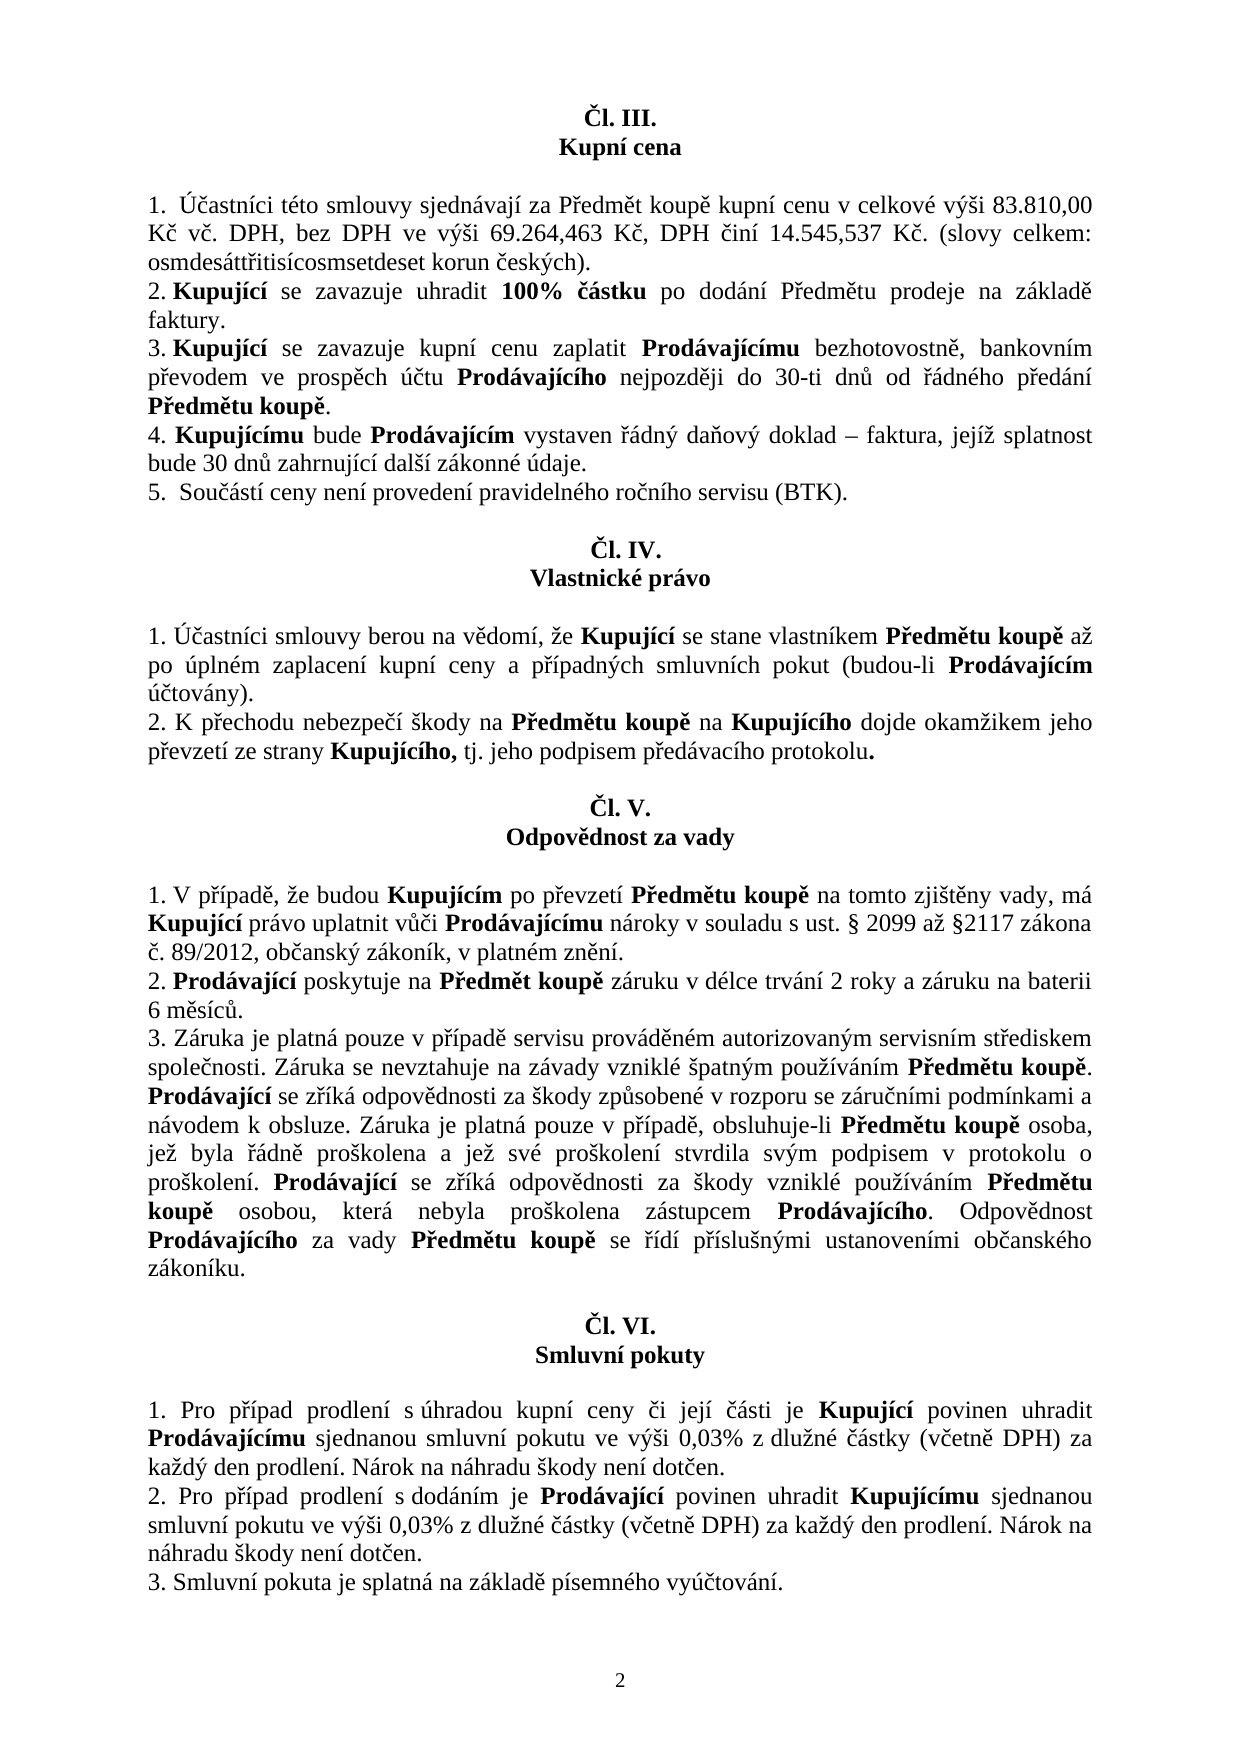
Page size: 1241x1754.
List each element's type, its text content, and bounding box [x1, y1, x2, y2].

text 1. Účastníci této smlouvy sjednávají za Předmět koupě kupní cenu v celkové výši 83.810,00 Kč vč. DPH, bez DPH ve výši 69.264,463 Kč, DPH činí 14.545,537 Kč. (slovy celkem: osmdesáttřitisícosmsetdeset korun českých). [148, 190, 1093, 276]
text Čl. IV. [148, 535, 1093, 563]
text 5. Součástí ceny není provedení pravidelného ročního servisu (BTK). [148, 477, 1093, 506]
text 1. Pro případ prodlení s úhradou kupní ceny či její části je Kupující povinen uhradit Prodávajícímu sjednanou smluvní pokutu ve výši 0,03% z dlužné částky (včetně DPH) za každý den prodlení. Nárok na náhradu škody není dotčen. [148, 1395, 1093, 1481]
text 2. K přechodu nebezpečí škody na Předmětu koupě na Kupujícího dojde okamžikem jeho převzetí ze strany Kupujícího, tj. jeho podpisem předávacího protokolu. [148, 707, 1093, 765]
text 4. Kupujícímu bude Prodávajícím vystaven řádný daňový doklad – faktura, jejíž splatnost bude 30 dnů zahrnující další zákonné údaje. [148, 420, 1093, 477]
text 1. Účastníci smlouvy berou na vědomí, že Kupující se stane vlastníkem Předmětu koupě až po úplném zaplacení kupní ceny a případných smluvních pokut (budou-li Prodávajícím účtovány). [148, 621, 1093, 707]
text Čl. VI. [148, 1311, 1093, 1340]
text 3. Smluvní pokuta je splatná na základě písemného vyúčtování. [148, 1567, 1093, 1596]
text 2. Kupující se zavazuje uhradit 100% částku po dodání Předmětu prodeje na základě faktury. [148, 276, 1093, 333]
text Čl. III. [148, 103, 1093, 132]
text 3. Kupující se zavazuje kupní cenu zaplatit Prodávajícímu bezhotovostně, bankovním převodem ve prospěch účtu Prodávajícího nejpozději do 30-ti dnů od řádného předání Předmětu koupě. [148, 333, 1093, 420]
text 1. V případě, že budou Kupujícím po převzetí Předmětu koupě na tomto zjištěny vady, má Kupující právo uplatnit vůči Prodávajícímu nároky v souladu s ust. § 2099 až §2117 zákona č. 89/2012, občanský zákoník, v platném znění. [148, 880, 1093, 966]
text Vlastnické právo [148, 563, 1093, 592]
text 2. Prodávající poskytuje na Předmět koupě záruku v délce trvání 2 roky a záruku na baterii 6 měsíců. [148, 966, 1093, 1023]
text Odpovědnost za vady [148, 822, 1093, 851]
text Čl. V. [148, 793, 1093, 822]
text 3. Záruka je platná pouze v případě servisu prováděném autorizovaným servisním střediskem společnosti. Záruka se nevztahuje na závady vzniklé špatným používáním Předmětu koupě. Prodávající se zříká odpovědnosti za škody způsobené v rozporu se záručními podmínkami a návodem k obsluze. Záruka je platná pouze v případě, obsluhuje-li Předmětu koupě osoba, jež byla řádně proškolena a jež své proškolení stvrdila svým podpisem v protokolu o proškolení. Prodávající se zříká odpovědnosti za škody vzniklé používáním Předmětu koupě osobou, která nebyla proškolena zástupcem Prodávajícího. Odpovědnost Prodávajícího za vady Předmětu koupě se řídí příslušnými ustanoveními občanského zákoníku. [148, 1023, 1093, 1282]
text Smluvní pokuty [148, 1340, 1093, 1368]
text 2. Pro případ prodlení s dodáním je Prodávající povinen uhradit Kupujícímu sjednanou smluvní pokutu ve výši 0,03% z dlužné částky (včetně DPH) za každý den prodlení. Nárok na náhradu škody není dotčen. [148, 1481, 1093, 1567]
text Kupní cena [148, 132, 1093, 161]
